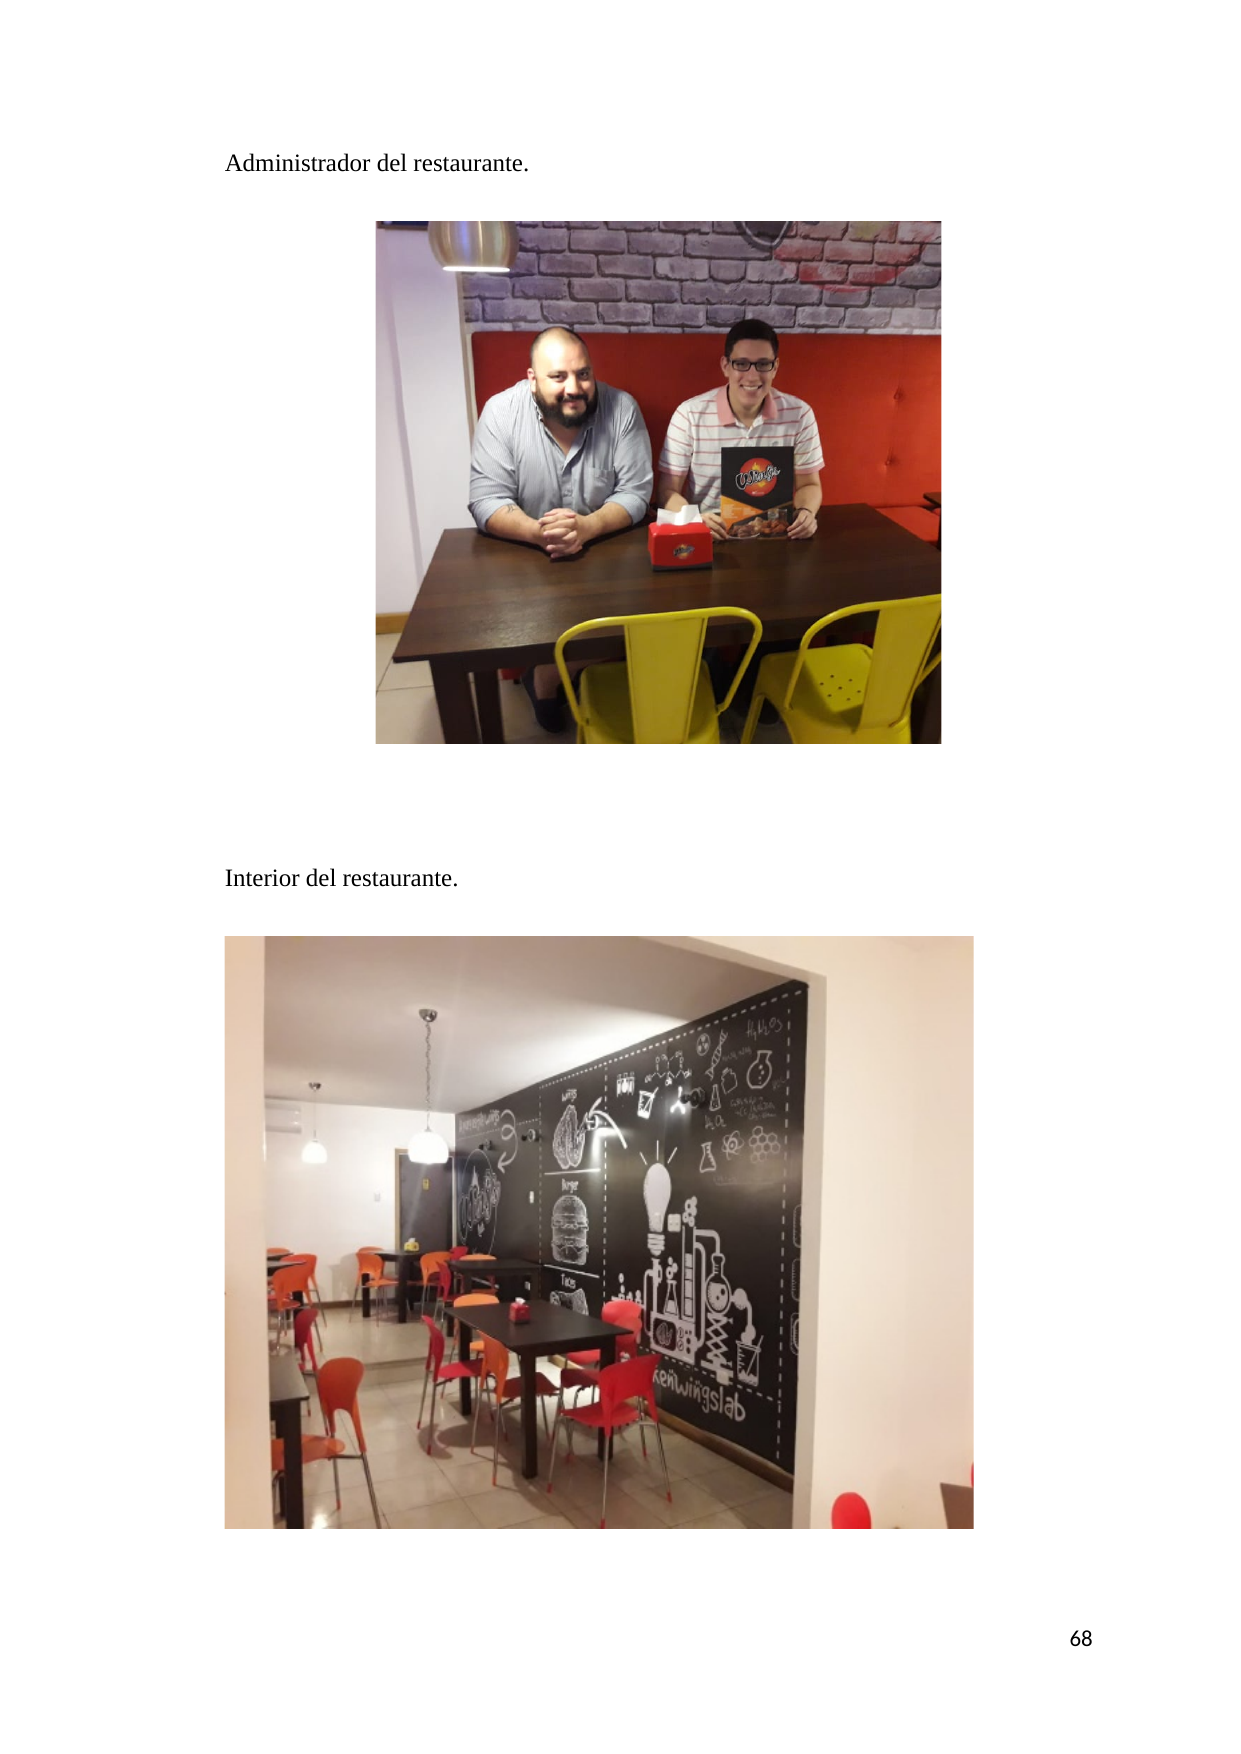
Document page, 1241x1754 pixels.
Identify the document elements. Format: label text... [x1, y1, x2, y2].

picture [224, 936, 974, 1529]
picture [375, 221, 942, 744]
text Administrador del restaurante. [224, 148, 1092, 176]
text Interior del restaurante. [224, 863, 1092, 891]
